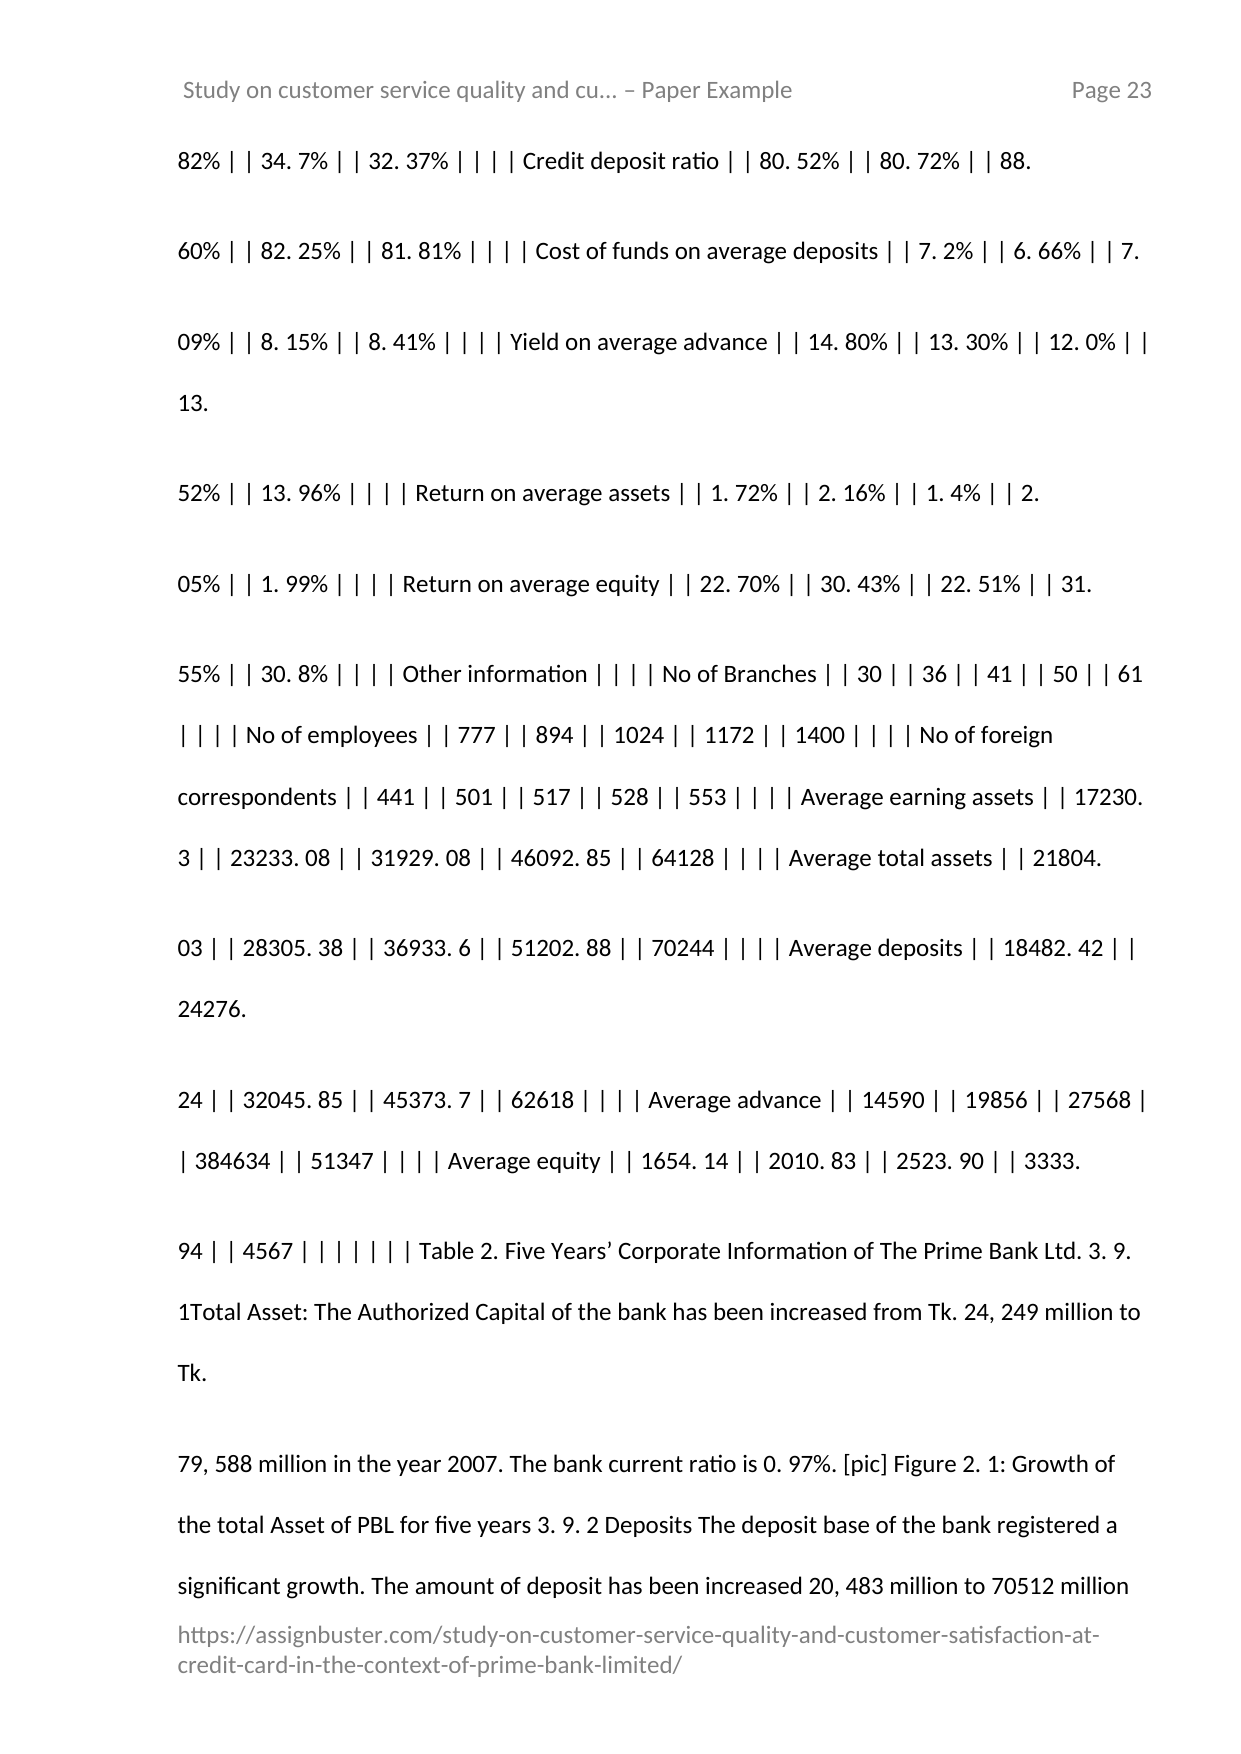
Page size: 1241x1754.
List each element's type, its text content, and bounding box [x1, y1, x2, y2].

text 05% | | 1. 99% | | | | Return on average equity | | 22. 70% | | 30. 43% | | 22. 51% | | 31. [177, 568, 1152, 599]
text 52% | | 13. 96% | | | | Return on average assets | | 1. 72% | | 2. 16% | | 1. 4% | | 2. [177, 478, 1152, 508]
text 03 | | 28305. 38 | | 36933. 6 | | 51202. 88 | | 70244 | | | | Average deposits | | 18482. 42 | | 24276. [177, 932, 1152, 1024]
text 82% | | 34. 7% | | 32. 37% | | | | Credit deposit ratio | | 80. 52% | | 80. 72% | | 88. [177, 145, 1152, 176]
text 24 | | 32045. 85 | | 45373. 7 | | 62618 | | | | Average advance | | 14590 | | 19856 | | 27568 | | 384634 | | 51347 | | | | Average equity | | 1654. 14 | | 2010. 83 | | 2523. 90 | | 3333. [177, 1084, 1152, 1175]
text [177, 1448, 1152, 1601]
text 94 | | 4567 | | | | | | | Table 2. Five Years’ Corporate Information of The Prime Bank Ltd. 3. 9. 1Total Asset: The Authorized Capital of the bank has been increased from Tk. 24, 249 million to Tk. [177, 1235, 1152, 1388]
text 55% | | 30. 8% | | | | Other information | | | | No of Branches | | 30 | | 36 | | 41 | | 50 | | 61 | | | | No of employees | | 777 | | 894 | | 1024 | | 1172 | | 1400 | | | | No of foreign correspondents | | 441 | | 501 | | 517 | | 528 | | 553 | | | | Average earning assets | | 17230. 3 | | 23233. 08 | | 31929. 08 | | 46092. 85 | | 64128 | | | | Average total assets | | 21804. [177, 659, 1152, 872]
text 09% | | 8. 15% | | 8. 41% | | | | Yield on average advance | | 14. 80% | | 13. 30% | | 12. 0% | | 13. [177, 326, 1152, 418]
text 60% | | 82. 25% | | 81. 81% | | | | Cost of funds on average deposits | | 7. 2% | | 6. 66% | | 7. [177, 236, 1152, 266]
